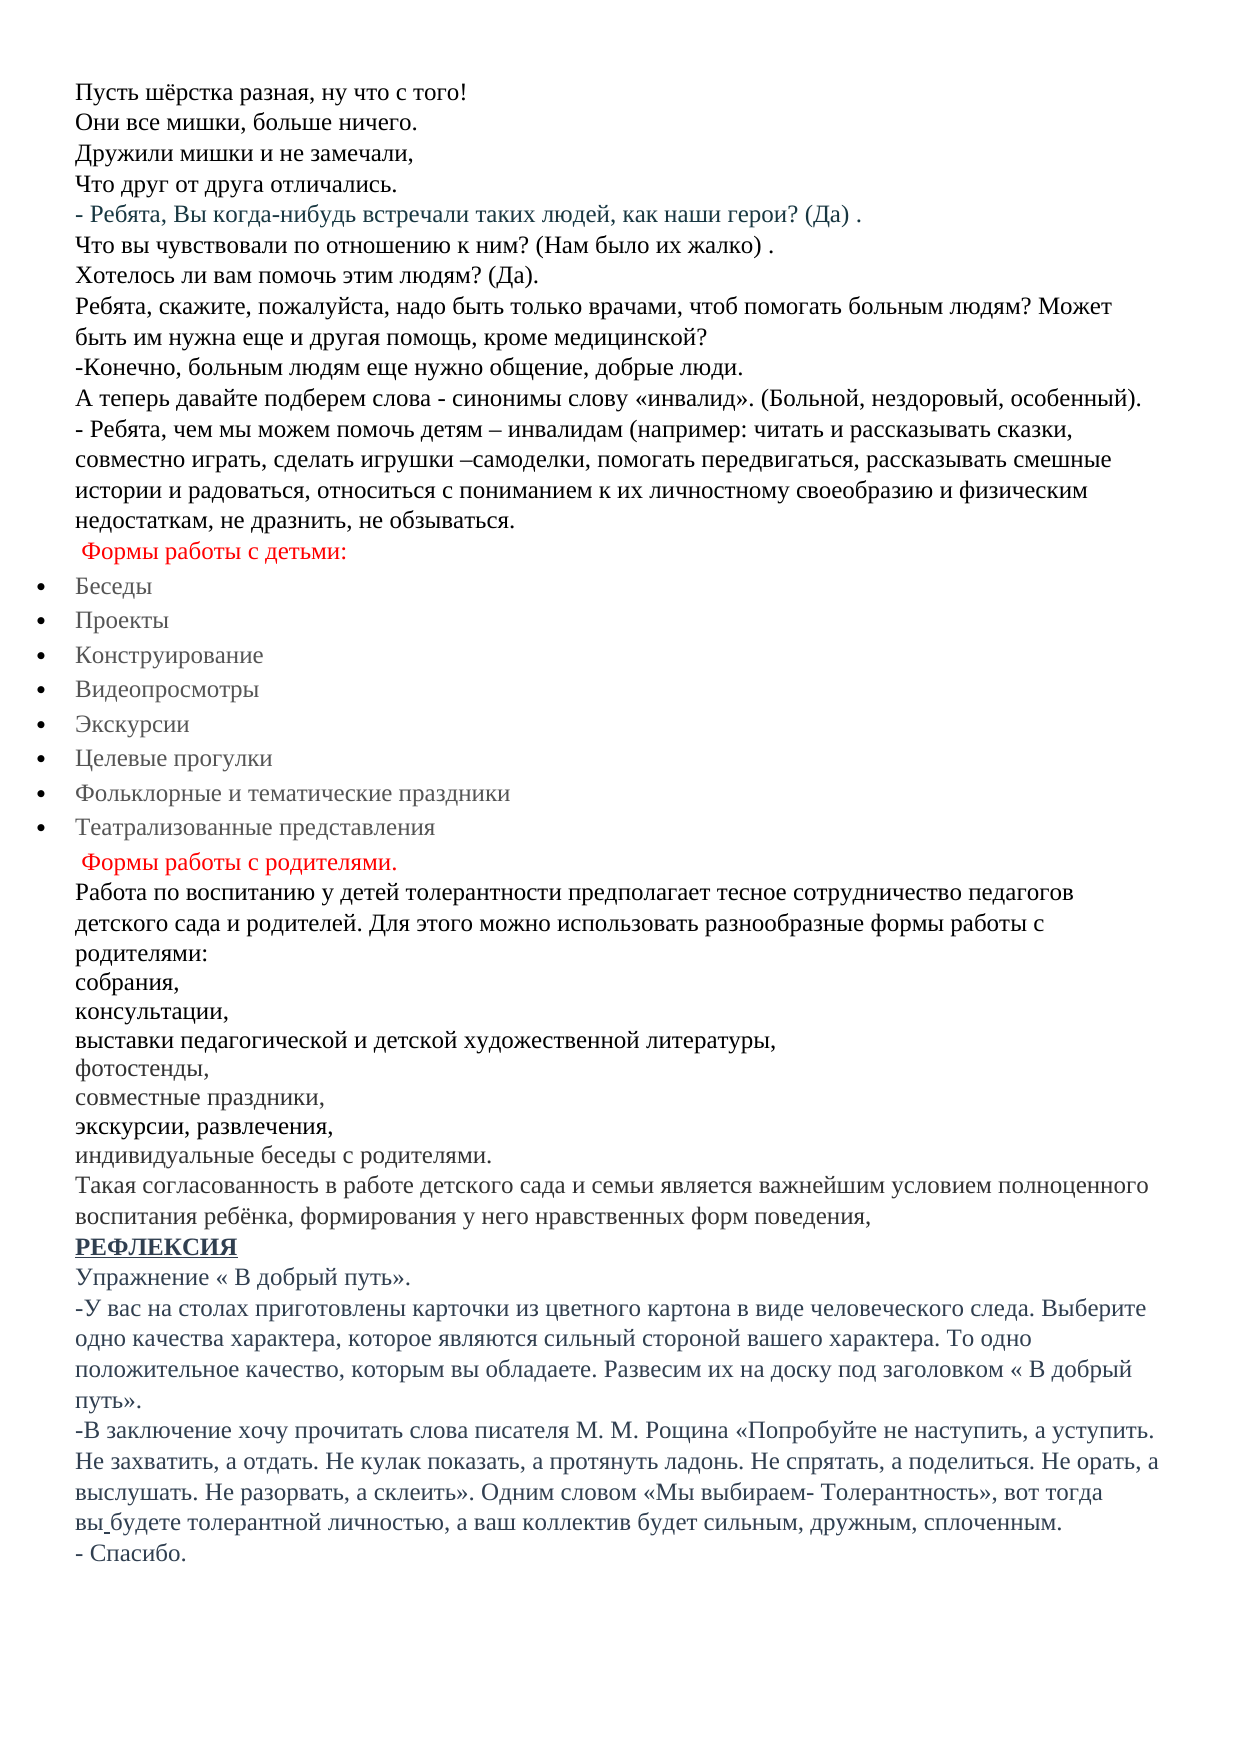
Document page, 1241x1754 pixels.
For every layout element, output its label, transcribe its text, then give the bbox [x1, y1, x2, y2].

list Целевые прогулки [37, 737, 1165, 772]
text Ребята, скажите, пожалуйста, надо быть только врачами, чтоб помогать больным людям? Может быть им нужна еще и другая помощь, кроме медицинской? [75, 289, 1165, 351]
text выставки педагогической и детской художественной литературы, [75, 1025, 1165, 1053]
text -Конечно, больным людям еще нужно общение, добрые люди. [75, 351, 1165, 381]
text Формы работы с родителями. [75, 841, 1165, 875]
text фотостенды, [75, 1053, 1165, 1082]
list Видеопросмотры [37, 668, 1165, 703]
text - Ребята, чем мы можем помочь детям – инвалидам (например: читать и рассказывать сказки, совместно играть, сделать игрушки –самоделки, помогать передвигаться, рассказывать смешные истории и радоваться, относиться с пониманием к их личностному своеобразию и физическим недостаткам, не дразнить, не обзываться. [75, 412, 1165, 534]
text Хотелось ли вам помочь этим людям? (Да). [75, 259, 1165, 289]
text Дружили мишки и не замечали, [75, 136, 1165, 167]
text экскурсии, развлечения, [75, 1111, 1165, 1140]
text Формы работы с детьми: [75, 534, 1165, 565]
text Они все мишки, больше ничего. [75, 106, 1165, 136]
list Фольклорные и тематические праздники [37, 772, 1165, 806]
text Что вы чувствовали по отношению к ним? (Нам было их жалко) . [75, 228, 1165, 259]
text РЕФЛЕКСИЯ Упражнение « В добрый путь». -У вас на столах приготовлены карточки из цветного картона в виде человеческого следа. Выберите одно качества характера, которое являются сильный стороной вашего характера. То одно положительное качество, которым вы обладаете. Развесим их на доску под заголовком « В добрый путь». -В заключение хочу прочитать слова писателя М. М. Рощина «Попробуйте не наступить, а уступить. Не захватить, а отдать. Не кулак показать, а протянуть ладонь. Не спрятать, а поделиться. Не орать, а выслушать. Не разорвать, а склеить». Одним словом «Мы выбираем- Толерантность», вот тогда вы будете толерантной личностью, а ваш коллектив будет сильным, дружным, сплоченным. - Спасибо. [75, 1230, 1165, 1567]
text индивидуальные беседы с родителями. [75, 1140, 1165, 1168]
text совместные праздники, [75, 1082, 1165, 1111]
list Беседы [37, 565, 1165, 599]
text Что друг от друга отличались. [75, 167, 1165, 197]
list Театрализованные представления [37, 806, 1165, 841]
text собрания, [75, 967, 1165, 996]
list Конструирование [37, 634, 1165, 668]
text Такая согласованность в работе детского сада и семьи является важнейшим условием полноценного воспитания ребёнка, формирования у него нравственных форм поведения, [75, 1168, 1165, 1230]
text А теперь давайте подберем слова - синонимы слову «инвалид». (Больной, нездоровый, особенный). [75, 381, 1165, 412]
text Работа по воспитанию у детей толерантности предполагает тесное сотрудничество педагогов детского сада и родителей. Для этого можно использовать разнообразные формы работы с родителями: [75, 875, 1165, 967]
list Проекты [37, 599, 1165, 634]
list Экскурсии [37, 703, 1165, 737]
text Пусть шёрстка разная, ну что с того! [75, 75, 1165, 106]
text - Ребята, Вы когда-нибудь встречали таких людей, как наши герои? (Да) . [75, 197, 1165, 228]
text консультации, [75, 996, 1165, 1025]
